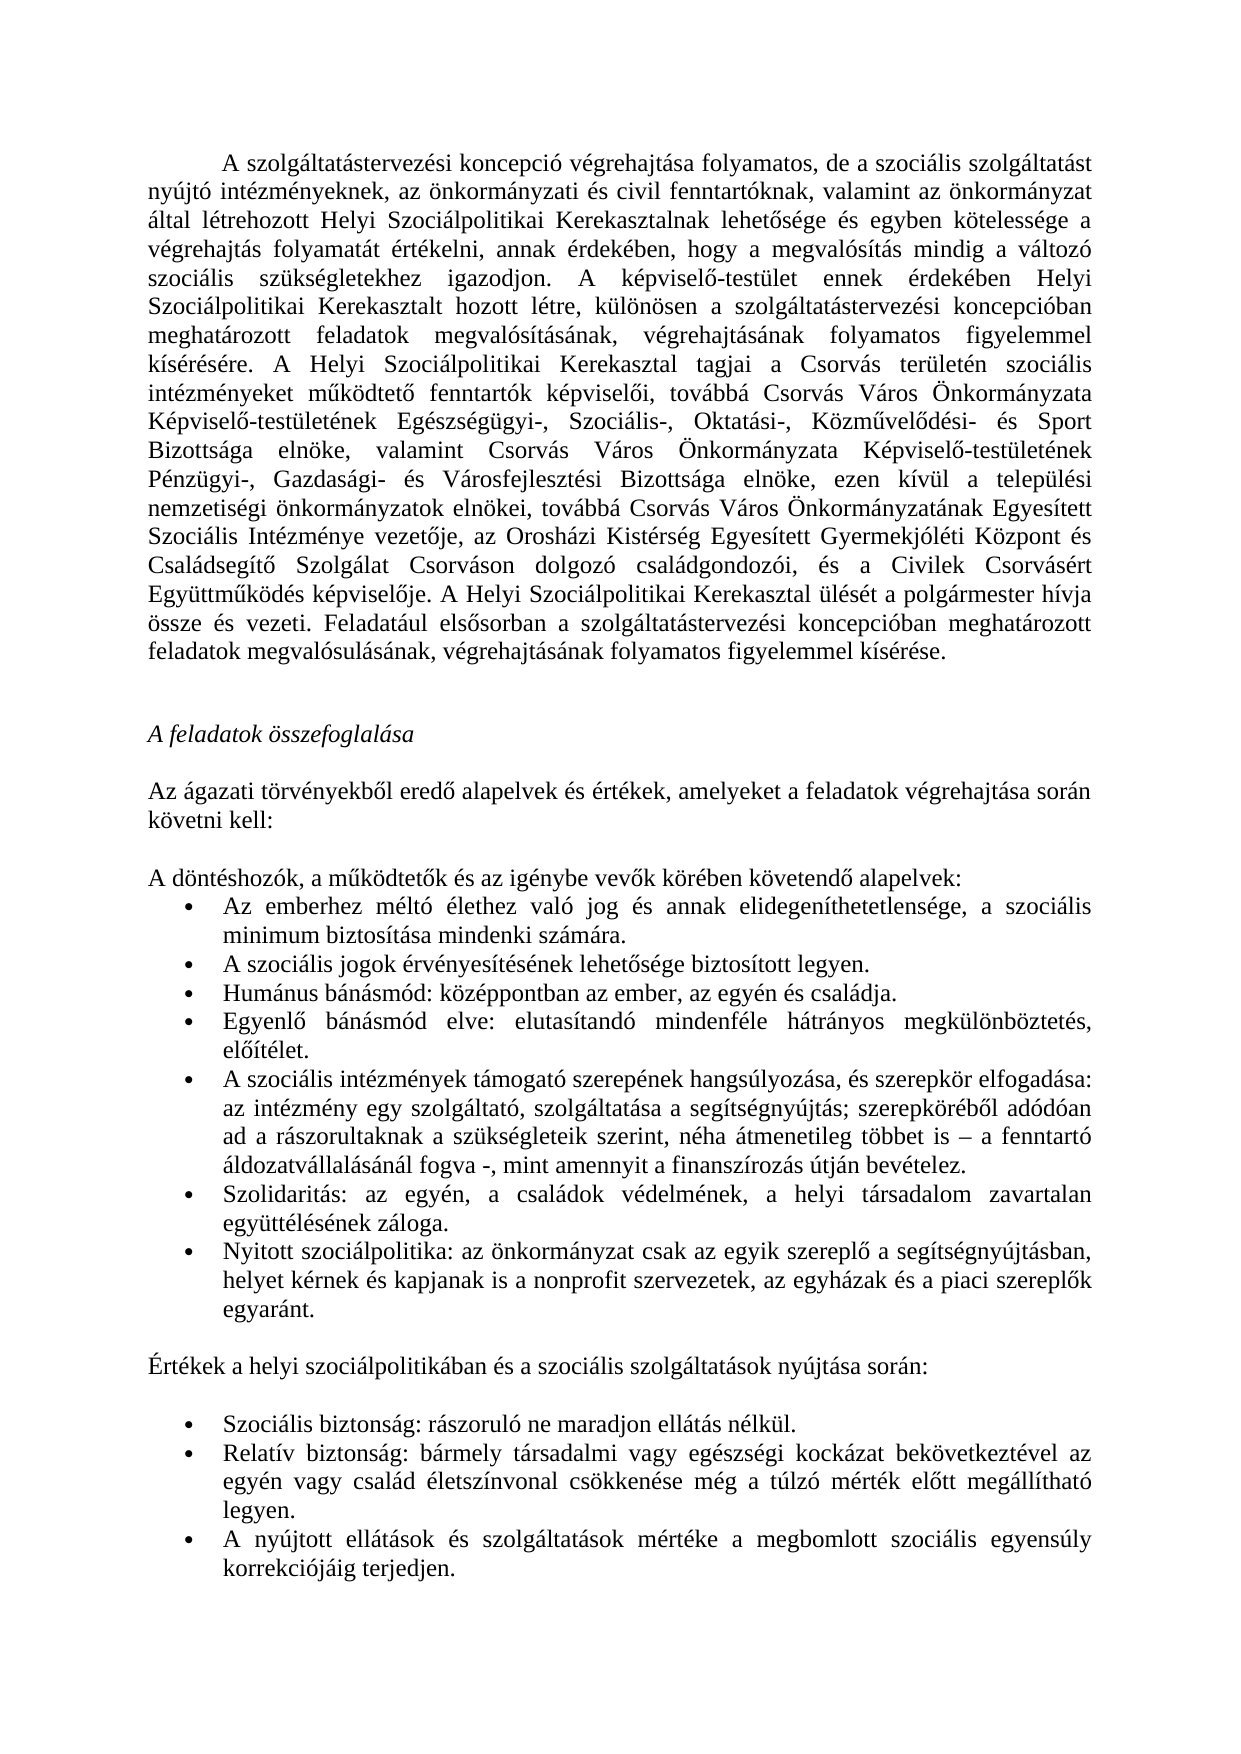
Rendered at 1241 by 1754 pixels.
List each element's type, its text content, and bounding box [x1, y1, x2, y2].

text A döntéshozók, a működtetők és az igénybe vevők körében követendő alapelvek: [148, 863, 1093, 891]
list Nyitott szociálpolitika: az önkormányzat csak az egyik szereplő a segítségnyújtásban, helyet kérnek és kapjanak is a nonprofit szervezetek, az egyházak és a piaci szereplők egyaránt. [185, 1236, 1093, 1323]
list A szociális jogok érvényesítésének lehetősége biztosított legyen. [185, 949, 1093, 978]
text A szolgáltatástervezési koncepció végrehajtása folyamatos, de a szociális szolgáltatást nyújtó intézményeknek, az önkormányzati és civil fenntartóknak, valamint az önkormányzat által létrehozott Helyi Szociálpolitikai Kerekasztalnak lehetősége és egyben kötelessége a végrehajtás folyamatát értékelni, annak érdekében, hogy a megvalósítás mindig a változó szociális szükségletekhez igazodjon. A képviselő-testület ennek érdekében Helyi Szociálpolitikai Kerekasztalt hozott létre, különösen a szolgáltatástervezési koncepcióban meghatározott feladatok megvalósításának, végrehajtásának folyamatos figyelemmel kísérésére. A Helyi Szociálpolitikai Kerekasztal tagjai a Csorvás területén szociális intézményeket működtető fenntartók képviselői, továbbá Csorvás Város Önkormányzata Képviselő-testületének Egészségügyi-, Szociális-, Oktatási-, Közművelődési- és Sport Bizottsága elnöke, valamint Csorvás Város Önkormányzata Képviselő-testületének Pénzügyi-, Gazdasági- és Városfejlesztési Bizottsága elnöke, ezen kívül a települési nemzetiségi önkormányzatok elnökei, továbbá Csorvás Város Önkormányzatának Egyesített Szociális Intézménye vezetője, az Orosházi Kistérség Egyesített Gyermekjóléti Központ és Családsegítő Szolgálat Csorváson dolgozó családgondozói, és a Civilek Csorvásért Együttműködés képviselője. A Helyi Szociálpolitikai Kerekasztal ülését a polgármester hívja össze és vezeti. Feladatául elsősorban a szolgáltatástervezési koncepcióban meghatározott feladatok megvalósulásának, végrehajtásának folyamatos figyelemmel kísérése. [148, 148, 1093, 665]
list Szolidaritás: az egyén, a családok védelmének, a helyi társadalom zavartalan együttélésének záloga. [185, 1179, 1093, 1236]
list A nyújtott ellátások és szolgáltatások mértéke a megbomlott szociális egyensúly korrekciójáig terjedjen. [185, 1524, 1093, 1581]
list A szociális intézmények támogató szerepének hangsúlyozása, és szerepkör elfogadása: az intézmény egy szolgáltató, szolgáltatása a segítségnyújtás; szerepköréből adódóan ad a rászorultaknak a szükségleteik szerint, néha átmenetileg többet is – a fenntartó áldozatvállalásánál fogva -, mint amennyit a finanszírozás útján bevételez. [185, 1064, 1093, 1179]
list Szociális biztonság: rászoruló ne maradjon ellátás nélkül. [185, 1409, 1093, 1438]
list Relatív biztonság: bármely társadalmi vagy egészségi kockázat bekövetkeztével az egyén vagy család életszínvonal csökkenése még a túlzó mérték előtt megállítható legyen. [185, 1438, 1093, 1524]
list Az emberhez méltó élethez való jog és annak elidegeníthetetlensége, a szociális minimum biztosítása mindenki számára. [185, 891, 1093, 949]
list Humánus bánásmód: középpontban az ember, az egyén és családja. [185, 978, 1093, 1006]
text A feladatok összefoglalása [148, 719, 1093, 748]
text Értékek a helyi szociálpolitikában és a szociális szolgáltatások nyújtása során: [148, 1351, 1093, 1380]
text Az ágazati törvényekből eredő alapelvek és értékek, amelyeket a feladatok végrehajtása során követni kell: [148, 776, 1093, 834]
list Egyenlő bánásmód elve: elutasítandó mindenféle hátrányos megkülönböztetés, előítélet. [185, 1006, 1093, 1064]
